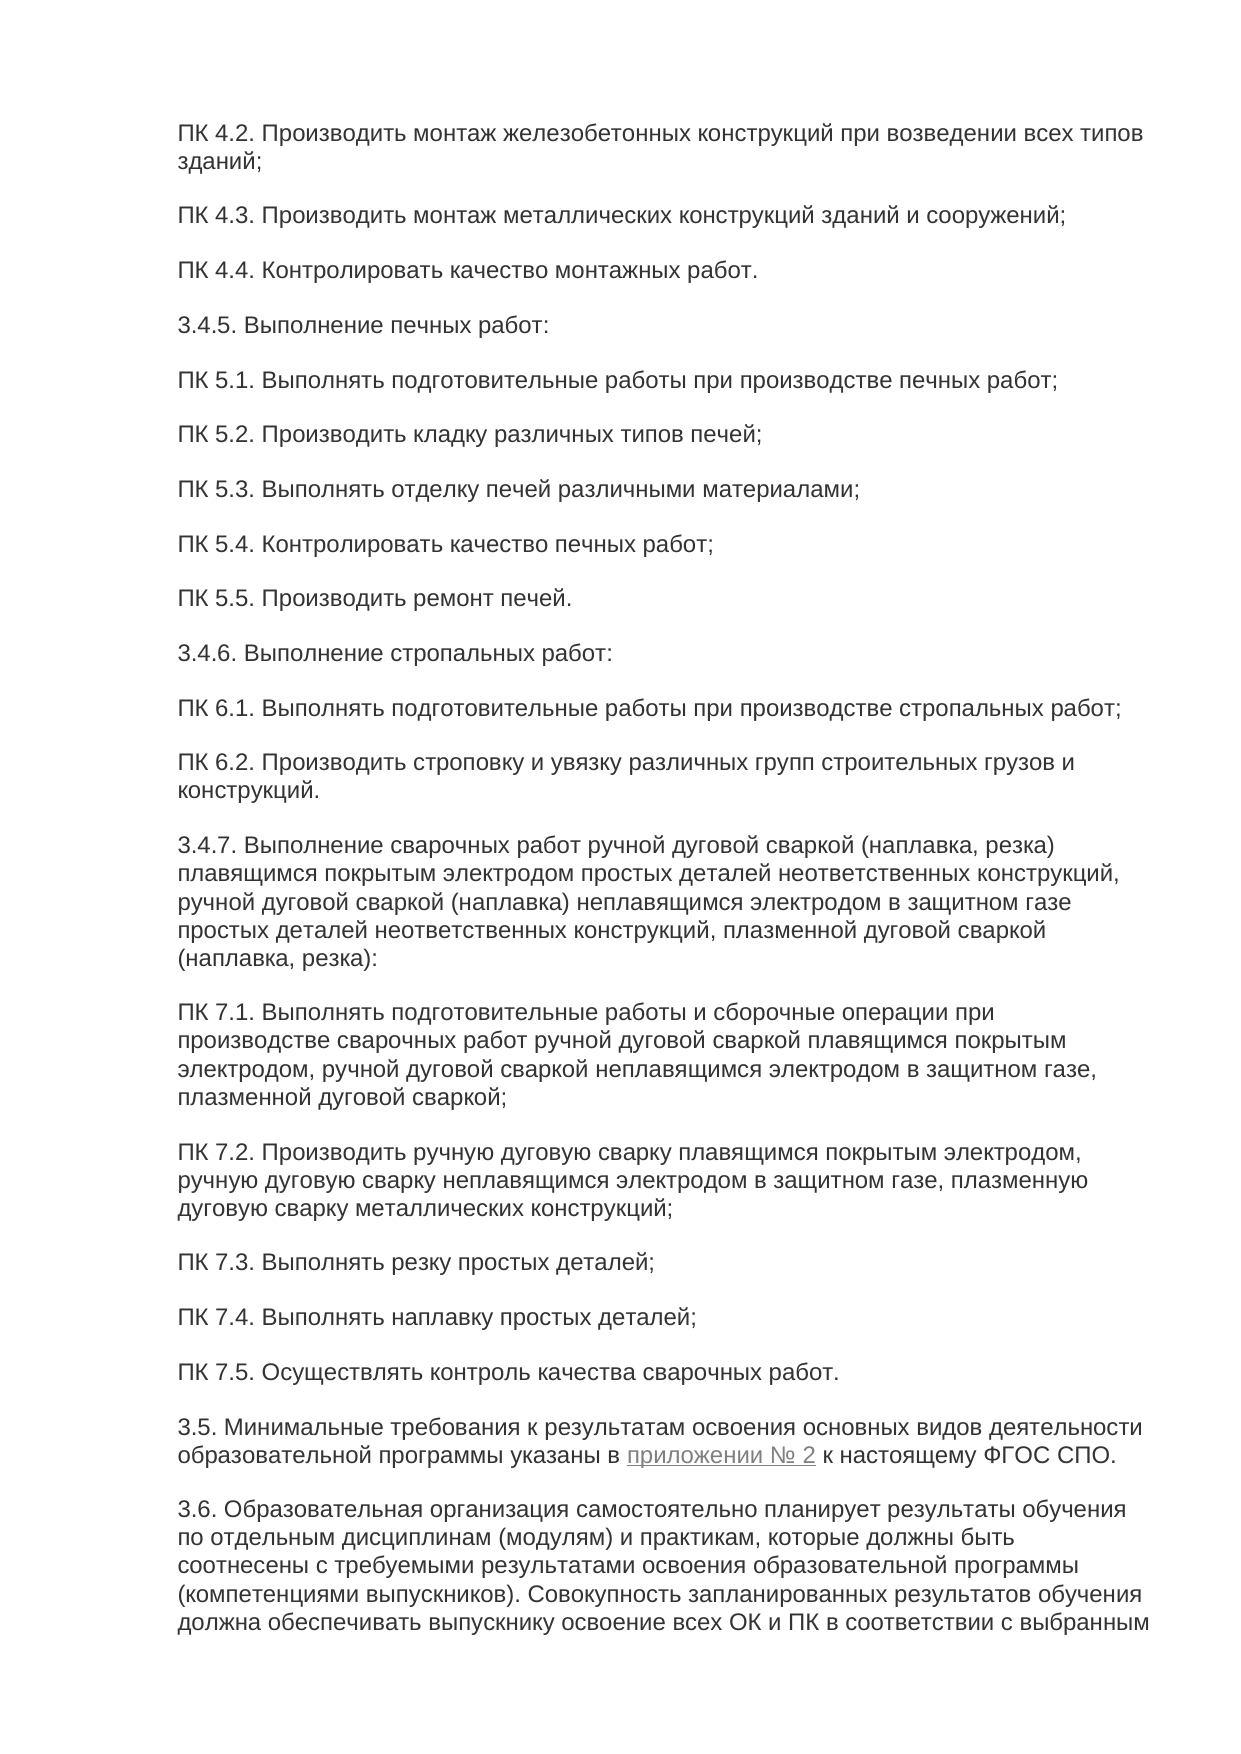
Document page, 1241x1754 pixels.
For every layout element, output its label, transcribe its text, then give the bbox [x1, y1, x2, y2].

text 3.4.7. Выполнение сварочных работ ручной дуговой сваркой (наплавка, резка) плавящимся покрытым электродом простых деталей неответственных конструкций, ручной дуговой сваркой (наплавка) неплавящимся электродом в защитном газе простых деталей неответственных конструкций, плазменной дуговой сваркой (наплавка, резка): [177, 831, 1152, 971]
text ПК 5.3. Выполнять отделку печей различными материалами; [177, 474, 1152, 502]
text ПК 5.5. Производить ремонт печей. [177, 584, 1152, 612]
text ПК 7.4. Выполнять наплавку простых деталей; [177, 1302, 1152, 1331]
text ПК 4.4. Контролировать качество монтажных работ. [177, 256, 1152, 284]
text ПК 7.5. Осуществлять контроль качества сварочных работ. [177, 1357, 1152, 1385]
text ПК 5.2. Производить кладку различных типов печей; [177, 420, 1152, 448]
text ПК 7.1. Выполнять подготовительные работы и сборочные операции при производстве сварочных работ ручной дуговой сваркой плавящимся покрытым электродом, ручной дуговой сваркой неплавящимся электродом в защитном газе, плазменной дуговой сваркой; [177, 998, 1152, 1110]
text ПК 4.3. Производить монтаж металлических конструкций зданий и сооружений; [177, 201, 1152, 229]
text ПК 6.1. Выполнять подготовительные работы при производстве стропальных работ; [177, 693, 1152, 721]
text ПК 7.2. Производить ручную дуговую сварку плавящимся покрытым электродом, ручную дуговую сварку неплавящимся электродом в защитном газе, плазменную дуговую сварку металлических конструкций; [177, 1137, 1152, 1221]
text 3.4.5. Выполнение печных работ: [177, 310, 1152, 338]
text ПК 5.4. Контролировать качество печных работ; [177, 529, 1152, 557]
text ПК 6.2. Производить строповку и увязку различных групп строительных грузов и конструкций. [177, 748, 1152, 804]
text ПК 4.2. Производить монтаж железобетонных конструкций при возведении всех типов зданий; [177, 118, 1152, 174]
text ПК 5.1. Выполнять подготовительные работы при производстве печных работ; [177, 365, 1152, 393]
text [177, 1495, 1152, 1635]
text ПК 7.3. Выполнять резку простых деталей; [177, 1248, 1152, 1276]
text 3.5. Минимальные требования к результатам освоения основных видов деятельности образовательной программы указаны в приложении № 2 к настоящему ФГОС СПО. [177, 1412, 1152, 1468]
text 3.4.6. Выполнение стропальных работ: [177, 638, 1152, 667]
